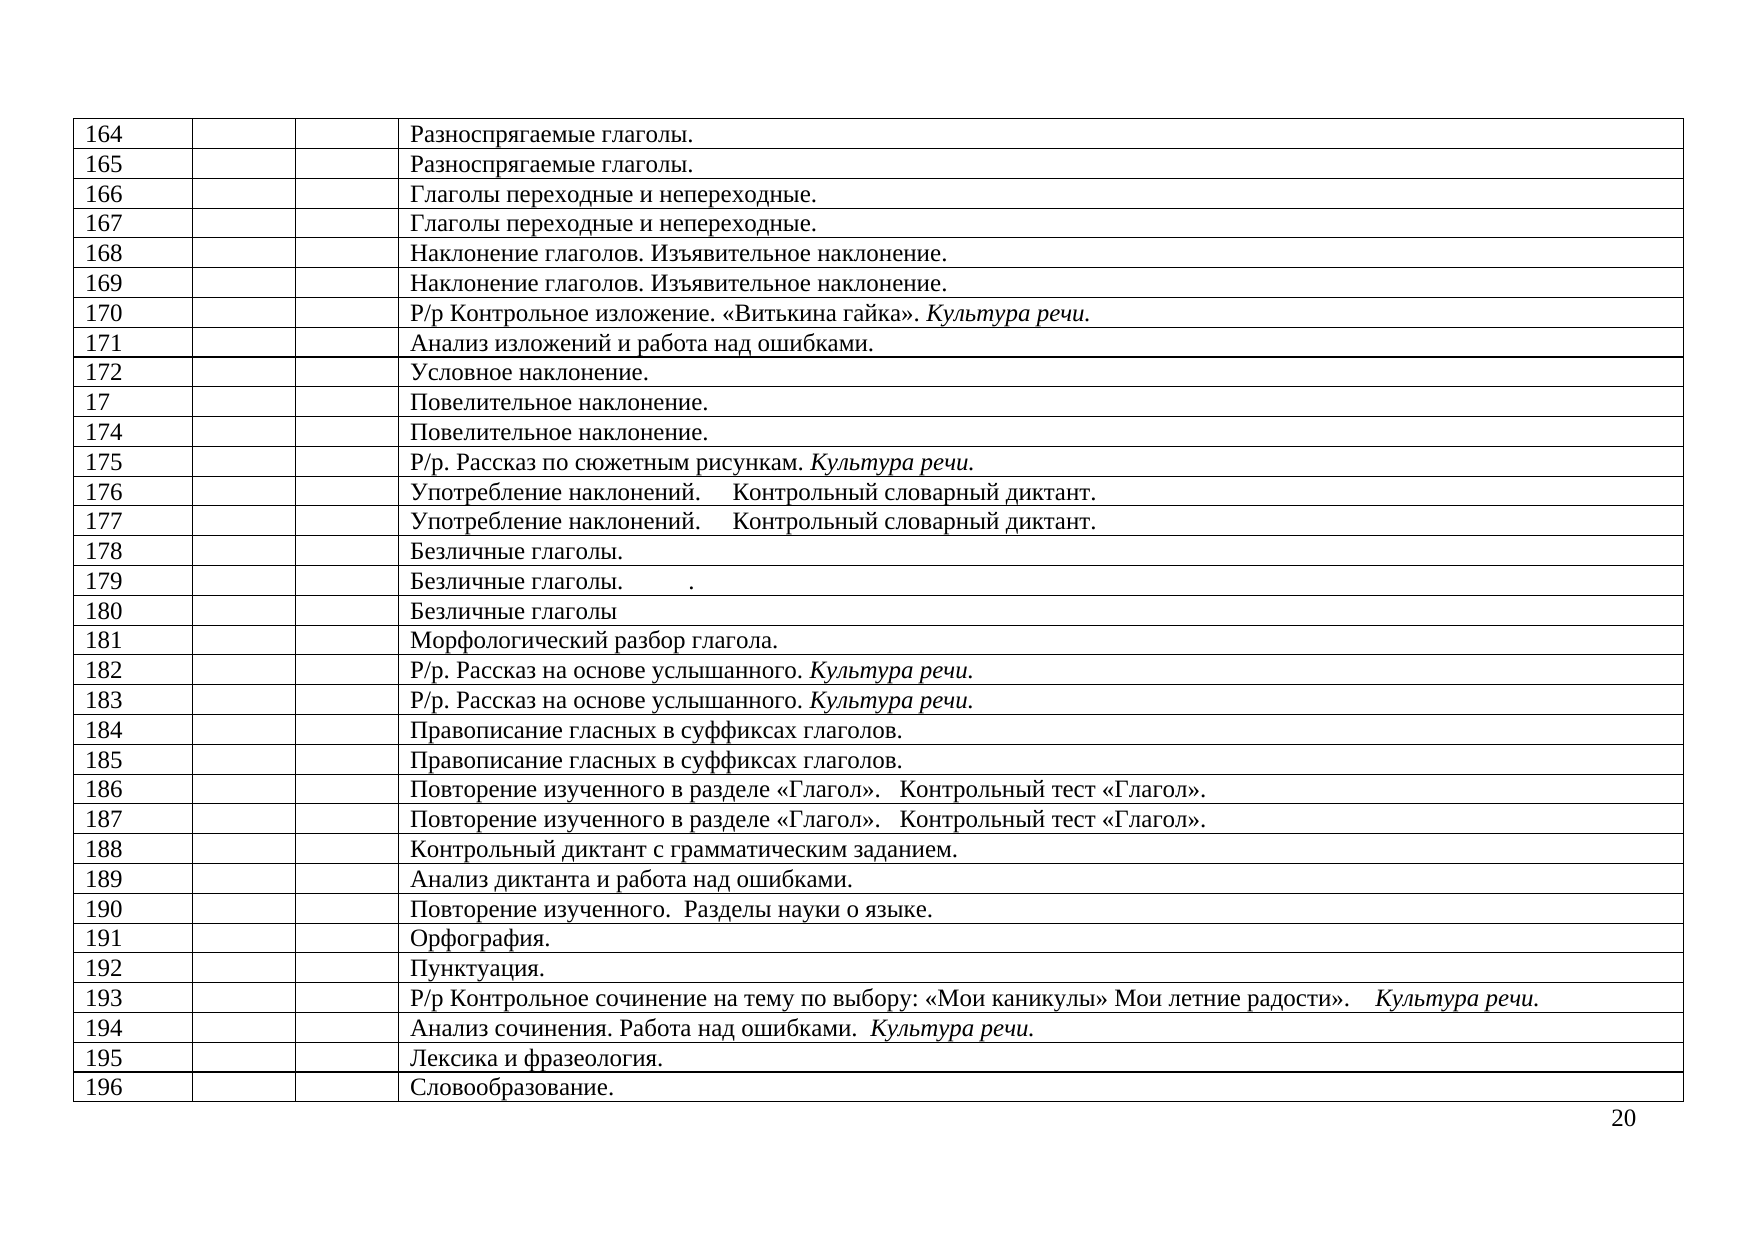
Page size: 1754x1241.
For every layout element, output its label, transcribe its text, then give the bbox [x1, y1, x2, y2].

table_cell [193, 238, 295, 267]
table_cell [296, 149, 398, 178]
table_cell [193, 506, 295, 535]
table_cell [193, 149, 295, 178]
table_cell 180 [74, 596, 192, 624]
table_cell 191 [74, 924, 192, 952]
table_cell [193, 983, 295, 1012]
table_cell Разноспрягаемые глаголы. [399, 119, 1683, 148]
table_cell [193, 1013, 295, 1042]
table_cell 167 [74, 209, 192, 237]
table_cell [296, 328, 398, 356]
table_cell 164 [74, 119, 192, 148]
table_cell [193, 715, 295, 744]
table_cell 17 [74, 387, 192, 416]
table_cell Безличные глаголы [399, 596, 1683, 624]
table_cell Наклонение глаголов. Изъявительное наклонение. [399, 268, 1683, 297]
table_cell [296, 983, 398, 1012]
table_cell 186 [74, 775, 192, 803]
table_cell 169 [74, 268, 192, 297]
table_cell 168 [74, 238, 192, 267]
table_cell Анализ диктанта и работа над ошибками. [399, 864, 1683, 893]
table_cell [193, 209, 295, 237]
table_cell [193, 745, 295, 773]
table_cell [193, 924, 295, 952]
table_cell [193, 953, 295, 982]
table_cell [296, 298, 398, 327]
table_cell 185 [74, 745, 192, 773]
table_cell [193, 804, 295, 833]
table_cell [193, 775, 295, 803]
table_cell [193, 566, 295, 595]
table_cell [296, 864, 398, 893]
table_cell 184 [74, 715, 192, 744]
table_cell Р/р Контрольное сочинение на тему по выбору: «Мои каникулы» Мои летние радости». Культура речи. [399, 983, 1683, 1012]
table_cell [193, 358, 295, 386]
table_cell Р/р. Рассказ на основе услышанного. Культура речи. [399, 685, 1683, 714]
table_cell Морфологический разбор глагола. [399, 626, 1683, 654]
table_cell 196 [74, 1073, 192, 1101]
table_cell 176 [74, 477, 192, 505]
table_cell [296, 358, 398, 386]
table_cell [193, 536, 295, 565]
table_cell [193, 268, 295, 297]
table_cell Орфография. [399, 924, 1683, 952]
table_cell [296, 655, 398, 684]
table_cell [296, 566, 398, 595]
table_cell [193, 328, 295, 356]
table_cell 172 [74, 358, 192, 386]
table_cell Безличные глаголы. . [399, 566, 1683, 595]
table_cell 178 [74, 536, 192, 565]
table_cell [296, 209, 398, 237]
table_cell [193, 1073, 295, 1101]
table_cell 192 [74, 953, 192, 982]
table_cell [296, 536, 398, 565]
table_cell [193, 685, 295, 714]
table_cell 181 [74, 626, 192, 654]
table_cell 175 [74, 447, 192, 476]
table_cell [193, 894, 295, 922]
table_cell 195 [74, 1043, 192, 1071]
table_cell Повелительное наклонение. [399, 387, 1683, 416]
table_cell [193, 179, 295, 207]
table_cell Глаголы переходные и непереходные. [399, 179, 1683, 207]
table_cell 177 [74, 506, 192, 535]
table_cell 193 [74, 983, 192, 1012]
table_cell [296, 268, 398, 297]
table_cell 165 [74, 149, 192, 178]
table_cell 188 [74, 834, 192, 863]
table_cell [296, 506, 398, 535]
table_cell 190 [74, 894, 192, 922]
table_cell [193, 596, 295, 624]
table_cell [296, 119, 398, 148]
table_cell Повелительное наклонение. [399, 417, 1683, 446]
table_cell [296, 834, 398, 863]
table_cell 183 [74, 685, 192, 714]
table_cell 189 [74, 864, 192, 893]
table_cell Пунктуация. [399, 953, 1683, 982]
table_cell 187 [74, 804, 192, 833]
table_cell [296, 1043, 398, 1071]
table_cell [193, 119, 295, 148]
table_cell Повторение изученного в разделе «Глагол». Контрольный тест «Глагол». [399, 804, 1683, 833]
table_cell 166 [74, 179, 192, 207]
table_cell Глаголы переходные и непереходные. [399, 209, 1683, 237]
table_cell Повторение изученного в разделе «Глагол». Контрольный тест «Глагол». [399, 775, 1683, 803]
table_cell Наклонение глаголов. Изъявительное наклонение. [399, 238, 1683, 267]
table_cell [296, 417, 398, 446]
table_cell [296, 387, 398, 416]
table_cell [296, 477, 398, 505]
table_cell Р/р. Рассказ на основе услышанного. Культура речи. [399, 655, 1683, 684]
table_cell [296, 685, 398, 714]
table_cell Р/р. Рассказ по сюжетным рисункам. Культура речи. [399, 447, 1683, 476]
table_cell [296, 1073, 398, 1101]
table_cell [193, 477, 295, 505]
table_cell [193, 417, 295, 446]
table_cell [296, 1013, 398, 1042]
table_cell [296, 894, 398, 922]
table_cell [296, 775, 398, 803]
table_cell [296, 924, 398, 952]
table_cell [193, 834, 295, 863]
table_cell [193, 626, 295, 654]
table_cell [193, 387, 295, 416]
table_cell [296, 238, 398, 267]
table_cell [296, 715, 398, 744]
table_cell Условное наклонение. [399, 358, 1683, 386]
table_cell [296, 626, 398, 654]
table_cell 170 [74, 298, 192, 327]
table_cell Употребление наклонений. Контрольный словарный диктант. [399, 506, 1683, 535]
table_cell Разноспрягаемые глаголы. [399, 149, 1683, 178]
table_cell Употребление наклонений. Контрольный словарный диктант. [399, 477, 1683, 505]
table_cell 182 [74, 655, 192, 684]
table_cell 194 [74, 1013, 192, 1042]
table_cell [296, 745, 398, 773]
table_cell Контрольный диктант с грамматическим заданием. [399, 834, 1683, 863]
table_cell [193, 864, 295, 893]
table_cell Лексика и фразеология. [399, 1043, 1683, 1071]
table_cell Анализ изложений и работа над ошибками. [399, 328, 1683, 356]
table_cell 179 [74, 566, 192, 595]
table_cell Правописание гласных в суффиксах глаголов. [399, 745, 1683, 773]
table_cell [193, 298, 295, 327]
table_cell [193, 447, 295, 476]
table_cell [296, 804, 398, 833]
table_cell [296, 596, 398, 624]
table_cell Безличные глаголы. [399, 536, 1683, 565]
table_cell [193, 655, 295, 684]
table_cell Анализ сочинения. Работа над ошибками. Культура речи. [399, 1013, 1683, 1042]
table_cell [296, 953, 398, 982]
table_cell 174 [74, 417, 192, 446]
table_cell Словообразование. [399, 1073, 1683, 1101]
table_cell [296, 447, 398, 476]
table_cell [296, 179, 398, 207]
table_cell Правописание гласных в суффиксах глаголов. [399, 715, 1683, 744]
table_cell [193, 1043, 295, 1071]
table_cell Р/р Контрольное изложение. «Витькина гайка». Культура речи. [399, 298, 1683, 327]
table_cell 171 [74, 328, 192, 356]
table_cell Повторение изученного. Разделы науки о языке. [399, 894, 1683, 922]
